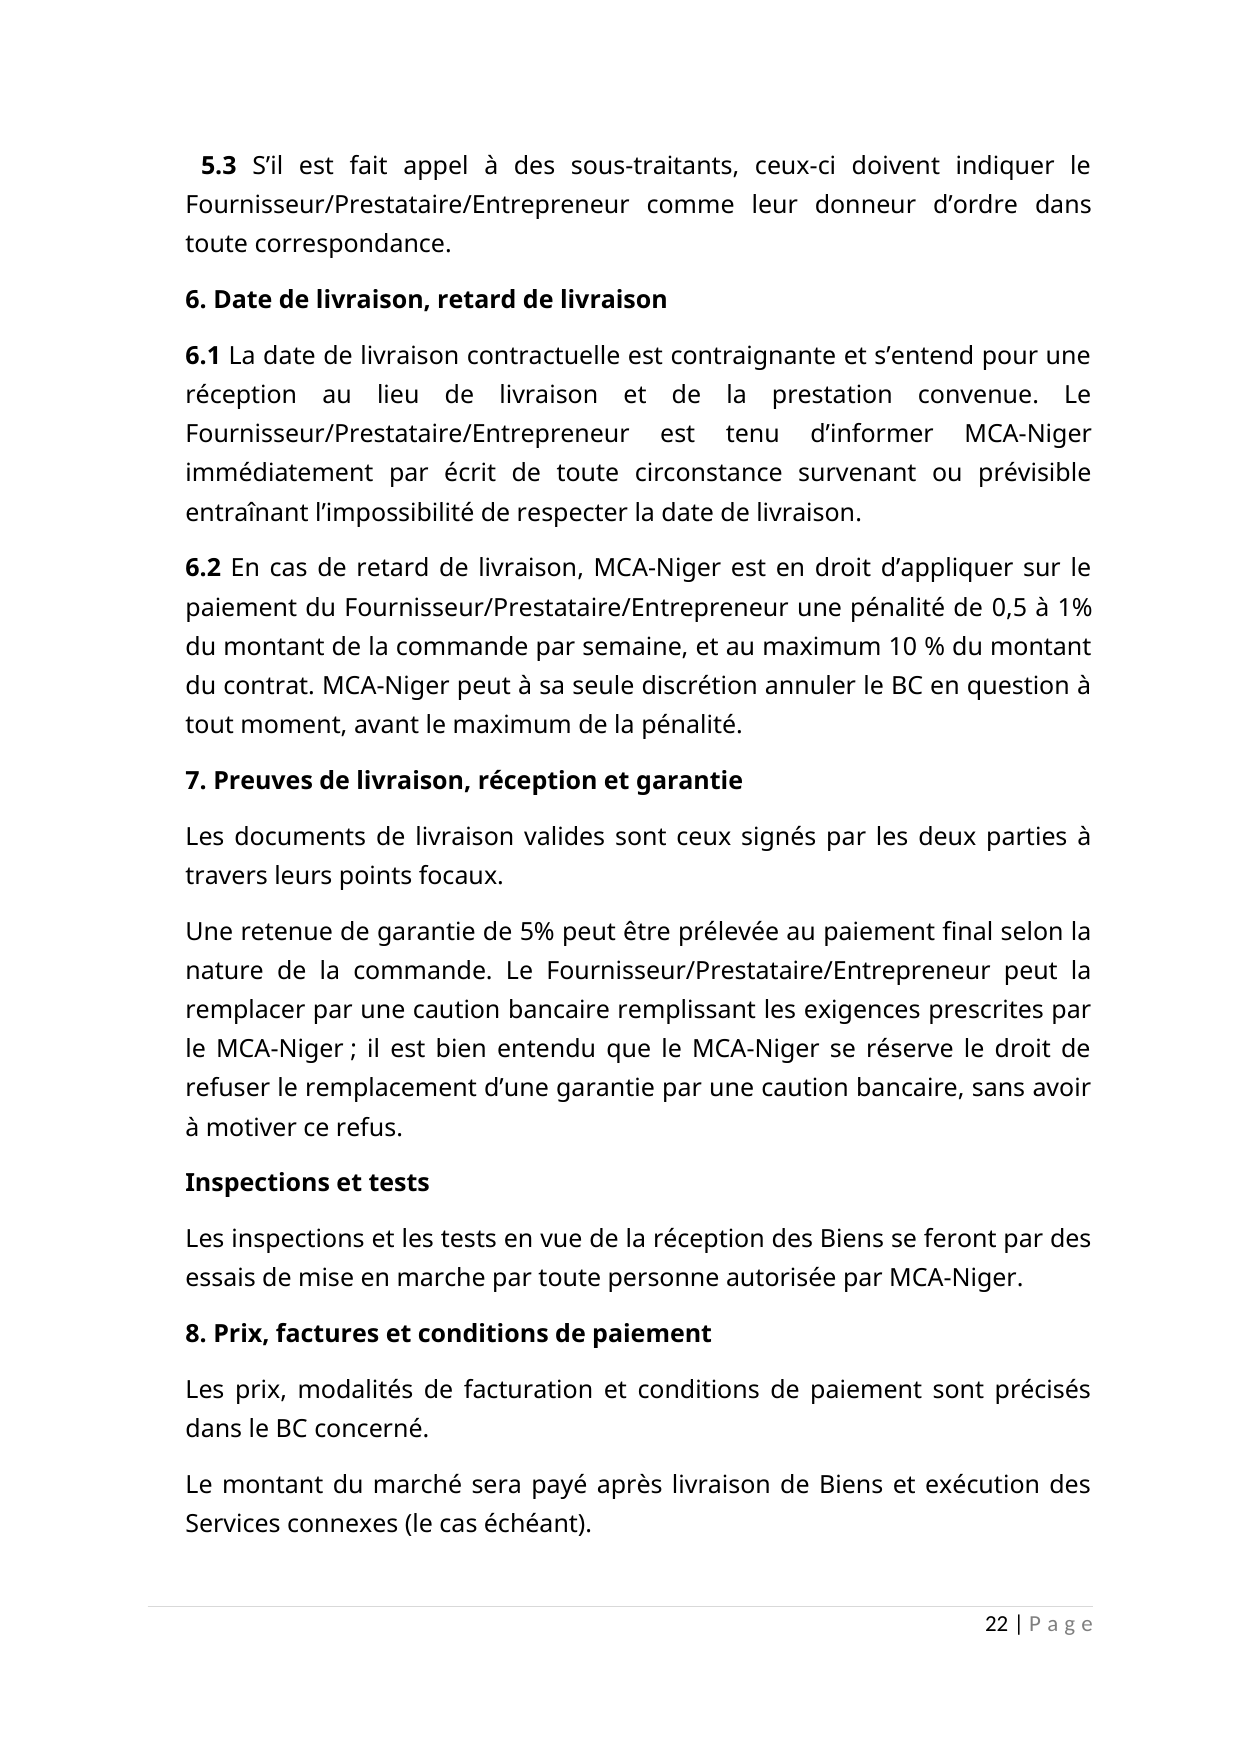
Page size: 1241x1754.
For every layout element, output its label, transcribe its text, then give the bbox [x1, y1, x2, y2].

text Le montant du marché sera payé après livraison de Biens et exécution des Services connexes (le cas échéant). [185, 1467, 1093, 1540]
text 6. Date de livraison, retard de livraison [185, 282, 1093, 316]
text 6.1 La date de livraison contractuelle est contraignante et s’entend pour une réception au lieu de livraison et de la prestation convenue. Le Fournisseur/Prestataire/Entrepreneur est tenu d’informer MCA-Niger immédiatement par écrit de toute circonstance survenant ou prévisible entraînant l’impossibilité de respecter la date de livraison. [185, 338, 1093, 528]
text Les inspections et les tests en vue de la réception des Biens se feront par des essais de mise en marche par toute personne autorisée par MCA-Niger. [185, 1221, 1093, 1294]
text 7. Preuves de livraison, réception et garantie [185, 763, 1093, 797]
text Une retenue de garantie de 5% peut être prélevée au paiement final selon la nature de la commande. Le Fournisseur/Prestataire/Entrepreneur peut la remplacer par une caution bancaire remplissant les exigences prescrites par le MCA-Niger ; il est bien entendu que le MCA-Niger se réserve le droit de refuser le remplacement d’une garantie par une caution bancaire, sans avoir à motiver ce refus. [185, 913, 1093, 1143]
text Les prix, modalités de facturation et conditions de paiement sont précisés dans le BC concerné. [185, 1372, 1093, 1445]
text Les documents de livraison valides sont ceux signés par les deux parties à travers leurs points focaux. [185, 818, 1093, 892]
text 8. Prix, factures et conditions de paiement [185, 1316, 1093, 1350]
text 6.2 En cas de retard de livraison, MCA-Niger est en droit d’appliquer sur le paiement du Fournisseur/Prestataire/Entrepreneur une pénalité de 0,5 à 1% du montant de la commande par semaine, et au maximum 10 % du montant du contrat. MCA-Niger peut à sa seule discrétion annuler le BC en question à tout moment, avant le maximum de la pénalité. [185, 550, 1093, 741]
text 5.3 S’il est fait appel à des sous-traitants, ceux-ci doivent indiquer le Fournisseur/Prestataire/Entrepreneur comme leur donneur d’ordre dans toute correspondance. [185, 148, 1093, 260]
text Inspections et tests [185, 1165, 1093, 1199]
